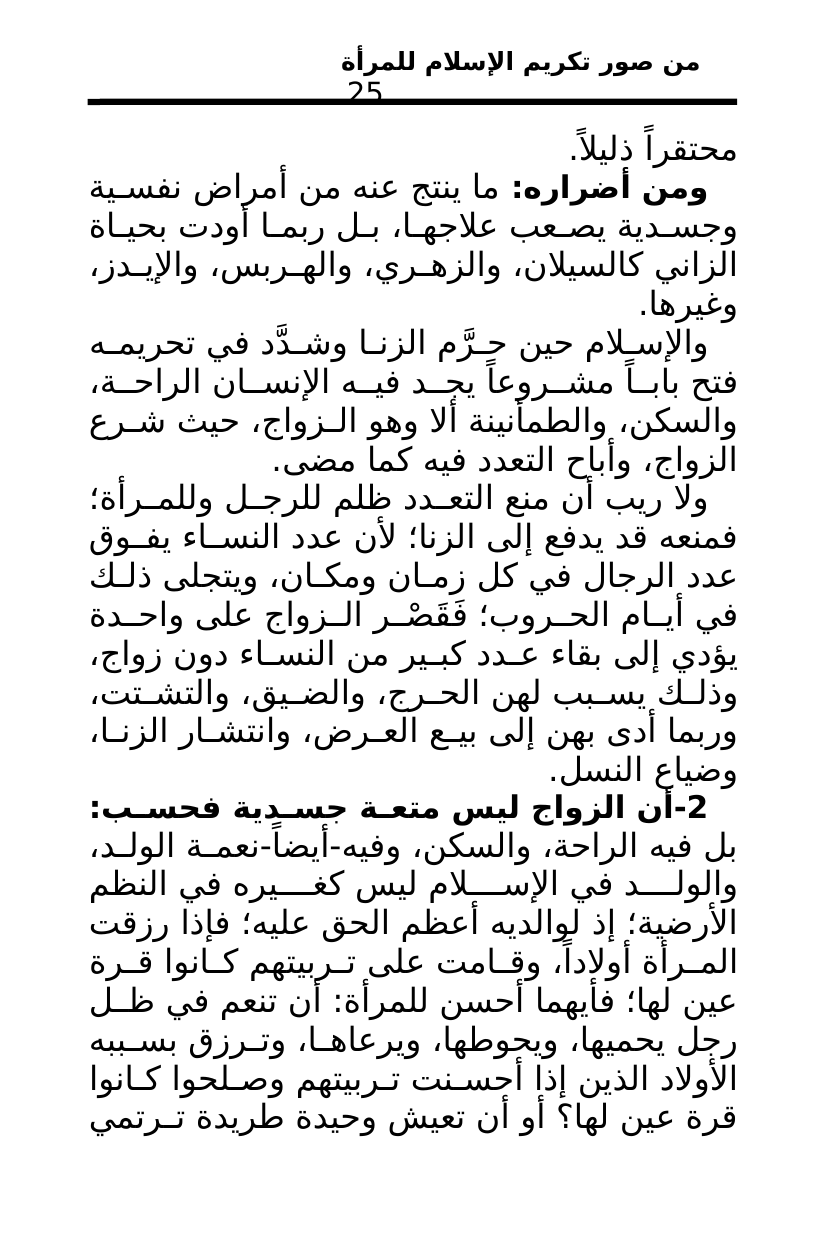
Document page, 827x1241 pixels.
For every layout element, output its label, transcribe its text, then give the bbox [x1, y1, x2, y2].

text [89, 790, 738, 1137]
text ومن أضراره: ما ينتج عنه من أمراض نفسية وجسدية يصعب علاجها، بل ربما أودت بحياة الزاني كالسيلان، والزهري، والهربس، والإيدز، وغيرها. [89, 168, 738, 323]
text ولا ريب أن منع التعدد ظلم للرجل وللمرأة؛ فمنعه قد يدفع إلى الزنا؛ لأن عدد النساء يفوق عدد الرجال في كل زمان ومكان، ويتجلى ذلك في أيام الحروب؛ فَقَصْر الزواج على واحدة يؤدي إلى بقاء عدد كبير من النساء دون زواج، وذلك يسبب لهن الحرج، والضيق، والتشتت، وربما أدى بهن إلى بيع العرض، وانتشار الزنا، وضياع النسل. [89, 479, 738, 790]
text والإسلام حين حرَّم الزنا وشدَّد في تحريمه فتح باباً مشروعاً يجد فيه الإنسان الراحة، والسكن، والطمأنينة ألا وهو الزواج، حيث شرع الزواج، وأباح التعدد فيه كما مضى. [89, 323, 738, 479]
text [89, 129, 738, 168]
